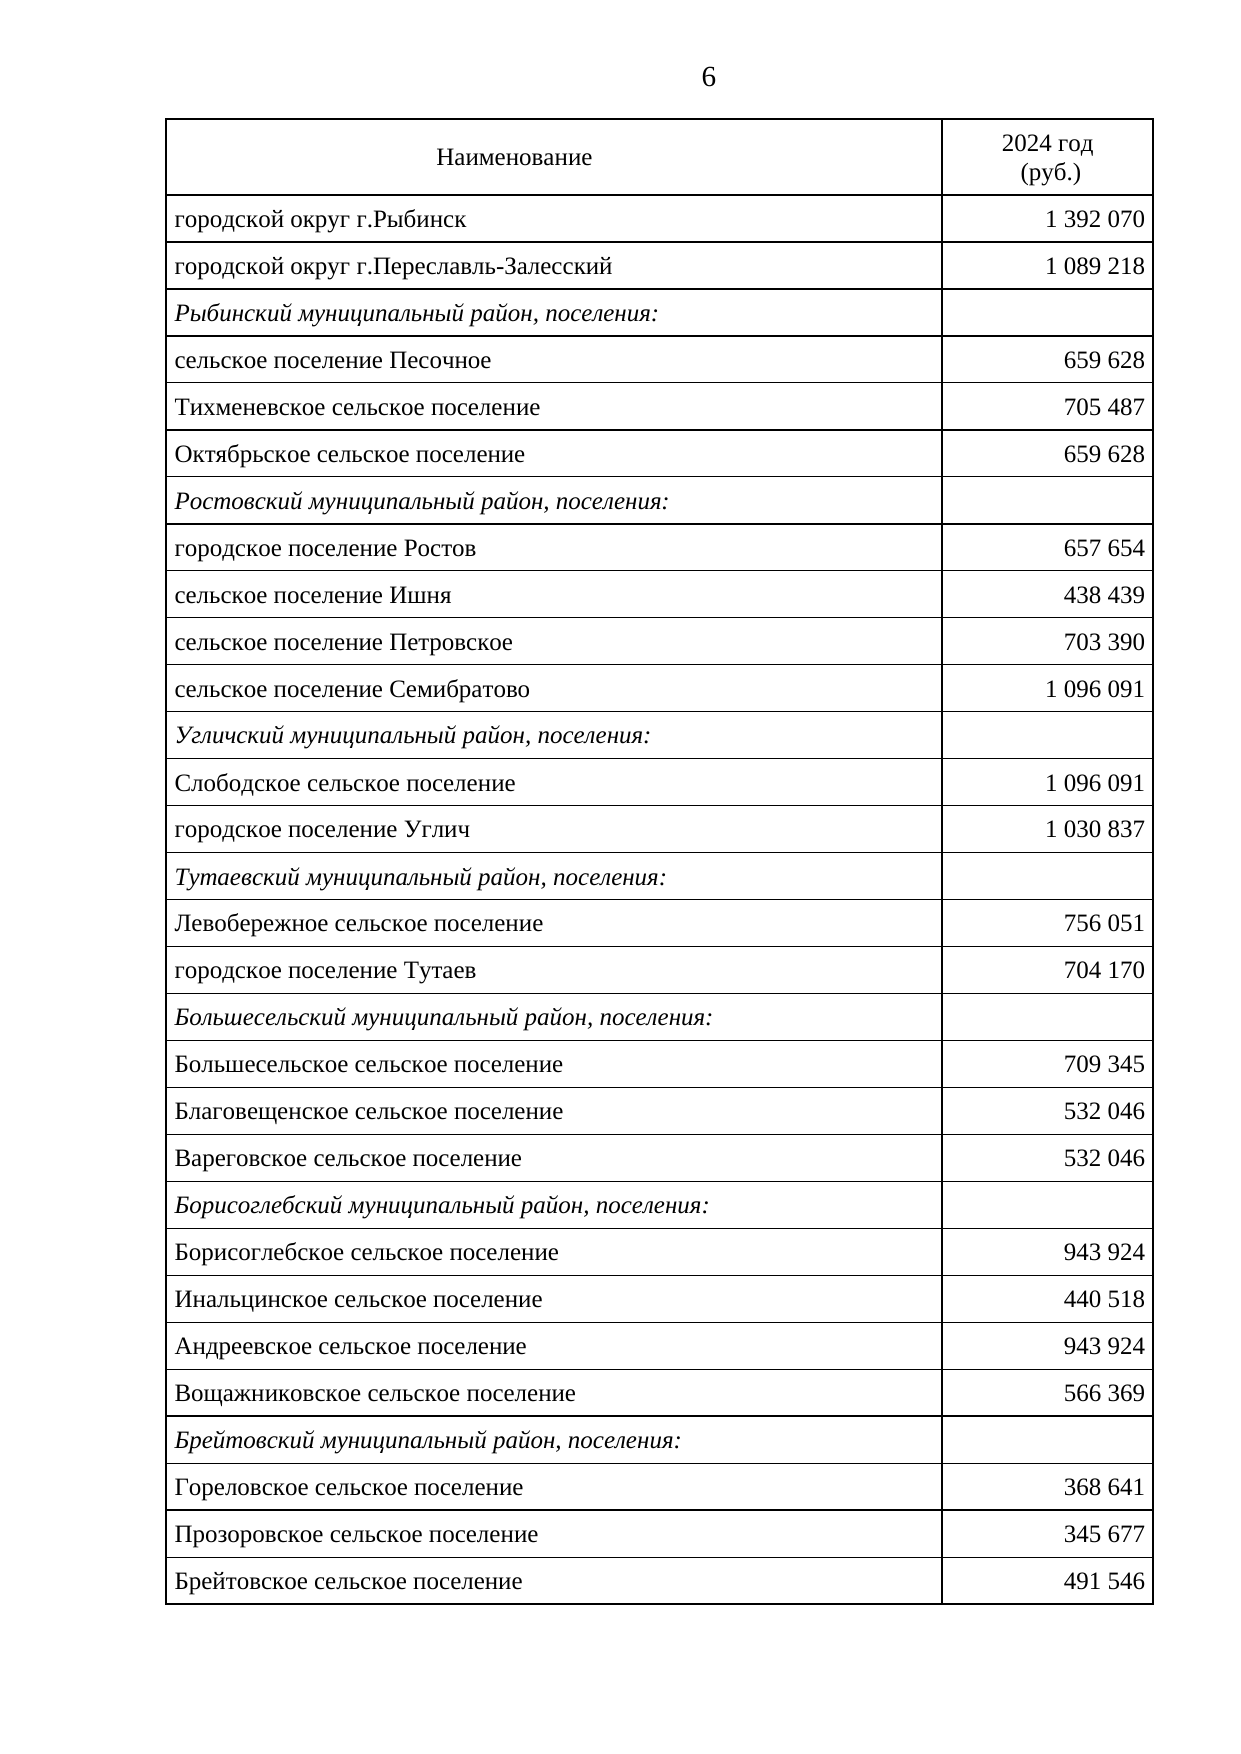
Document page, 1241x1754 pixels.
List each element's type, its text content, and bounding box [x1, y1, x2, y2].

table_cell Ростовский муниципальный район, поселения: [167, 477, 941, 523]
table_cell 1 392 070 [943, 196, 1152, 241]
table_cell [943, 853, 1152, 899]
table_cell [943, 290, 1152, 335]
table_cell 1 096 091 [943, 665, 1152, 711]
table_cell 657 654 [943, 525, 1152, 570]
table_cell [943, 994, 1152, 1039]
table_cell 703 390 [943, 618, 1152, 664]
table_cell Вощажниковское сельское поселение [167, 1370, 941, 1415]
table_cell 943 924 [943, 1323, 1152, 1368]
table_cell Прозоровское сельское поселение [167, 1511, 941, 1556]
table_cell 440 518 [943, 1276, 1152, 1321]
table_cell 709 345 [943, 1041, 1152, 1087]
table_cell Октябрьское сельское поселение [167, 431, 941, 476]
table_cell городское поселение Тутаев [167, 947, 941, 993]
table_cell 438 439 [943, 571, 1152, 617]
table_cell Борисоглебский муниципальный район, поселения: [167, 1182, 941, 1227]
table_cell [943, 1417, 1152, 1462]
table_cell 491 546 [943, 1558, 1152, 1603]
table_cell Угличский муниципальный район, поселения: [167, 712, 941, 758]
table_cell сельское поселение Песочное [167, 337, 941, 382]
table_cell 659 628 [943, 337, 1152, 382]
table_cell Большесельское сельское поселение [167, 1041, 941, 1087]
table_cell Слободское сельское поселение [167, 759, 941, 805]
table_header [167, 120, 941, 194]
table_cell Большесельский муниципальный район, поселения: [167, 994, 941, 1039]
table_cell Инальцинское сельское поселение [167, 1276, 941, 1321]
table_cell Рыбинский муниципальный район, поселения: [167, 290, 941, 335]
table_cell [943, 1182, 1152, 1227]
table_cell Левобережное сельское поселение [167, 900, 941, 946]
table_cell Брейтовское сельское поселение [167, 1558, 941, 1603]
table_cell 659 628 [943, 431, 1152, 476]
table_cell Тихменевское сельское поселение [167, 383, 941, 429]
table_cell Вареговское сельское поселение [167, 1135, 941, 1181]
table_cell 345 677 [943, 1511, 1152, 1556]
table_cell 756 051 [943, 900, 1152, 946]
table_cell 566 369 [943, 1370, 1152, 1415]
table_cell 943 924 [943, 1229, 1152, 1274]
table_cell [943, 477, 1152, 523]
table_cell городское поселение Углич [167, 806, 941, 852]
table_cell городское поселение Ростов [167, 525, 941, 570]
table_cell Борисоглебское сельское поселение [167, 1229, 941, 1274]
table_cell городской округ г.Рыбинск [167, 196, 941, 241]
table_cell сельское поселение Семибратово [167, 665, 941, 711]
table_cell Тутаевский муниципальный район, поселения: [167, 853, 941, 899]
table_cell Гореловское сельское поселение [167, 1464, 941, 1509]
table_cell Брейтовский муниципальный район, поселения: [167, 1417, 941, 1462]
table_cell 532 046 [943, 1088, 1152, 1133]
table_cell 1 096 091 [943, 759, 1152, 805]
table_cell сельское поселение Петровское [167, 618, 941, 664]
table_cell 368 641 [943, 1464, 1152, 1509]
table_cell сельское поселение Ишня [167, 571, 941, 617]
table_cell 532 046 [943, 1135, 1152, 1181]
table_cell 704 170 [943, 947, 1152, 993]
table_header [943, 120, 1152, 194]
table_cell 1 089 218 [943, 243, 1152, 288]
table_cell 705 487 [943, 383, 1152, 429]
table_cell Андреевское сельское поселение [167, 1323, 941, 1368]
table_cell 1 030 837 [943, 806, 1152, 852]
table_cell [943, 712, 1152, 758]
table_cell городской округ г.Переславль-Залесский [167, 243, 941, 288]
table_cell Благовещенское сельское поселение [167, 1088, 941, 1133]
